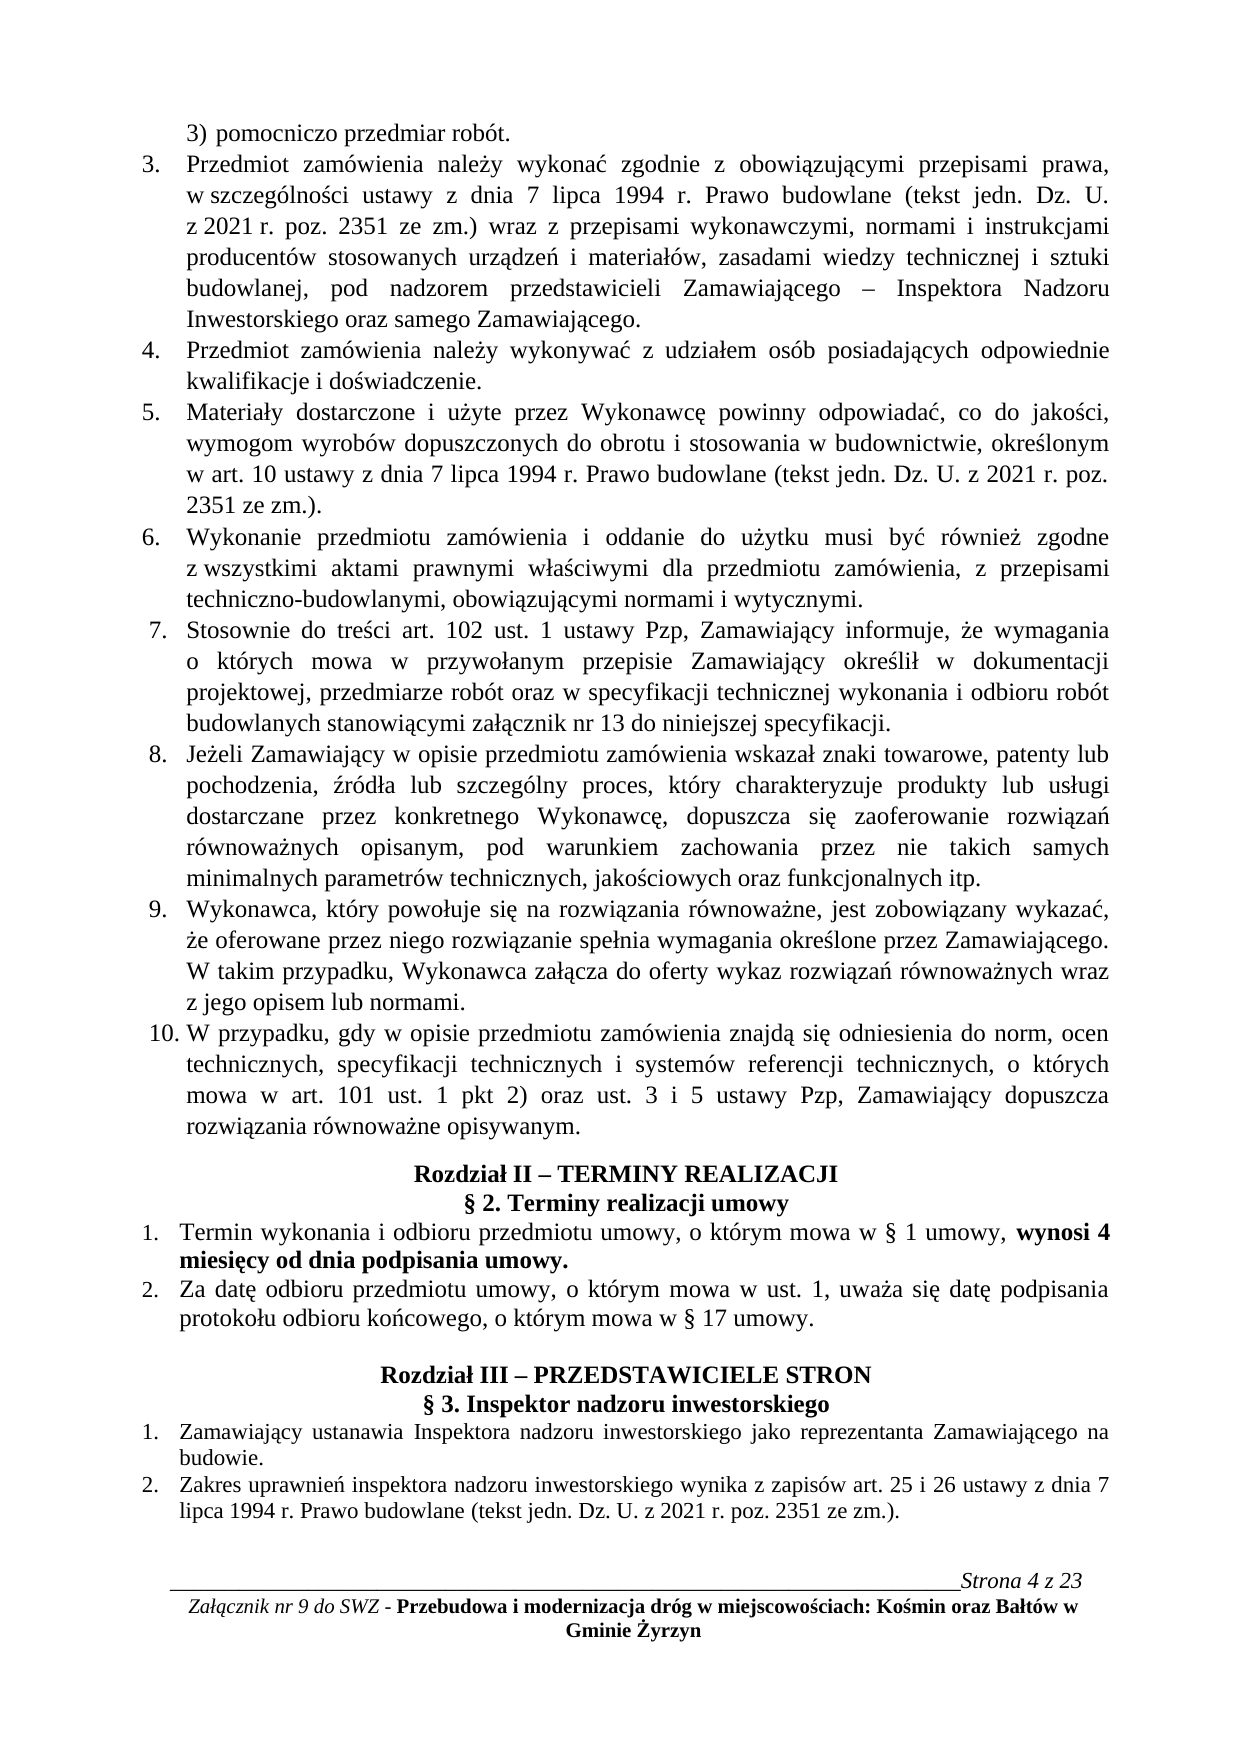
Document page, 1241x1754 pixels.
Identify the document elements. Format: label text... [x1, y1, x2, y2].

list Zamawiający ustanawia Inspektora nadzoru inwestorskiego jako reprezentanta Zamawiającego na budowie. [142, 1418, 1110, 1471]
list Zakres uprawnień inspektora nadzoru inwestorskiego wynika z zapisów art. 25 i 26 ustawy z dnia 7 lipca 1994 r. Prawo budowlane (tekst jedn. Dz. U. z 2021 r. poz. 2351 ze zm.). [142, 1471, 1110, 1523]
list pomocniczo przedmiar robót. [186, 118, 1110, 147]
list Wykonawca, który powołuje się na rozwiązania równoważne, jest zobowiązany wykazać, że oferowane przez niego rozwiązanie spełnia wymagania określone przez Zamawiającego. W takim przypadku, Wykonawca załącza do oferty wykaz rozwiązań równoważnych wraz z jego opisem lub normami. [148, 894, 1110, 1016]
list Za datę odbioru przedmiotu umowy, o którym mowa w ust. 1, uważa się datę podpisania protokołu odbioru końcowego, o którym mowa w § 17 umowy. [142, 1274, 1110, 1332]
text § 2. Terminy realizacji umowy [142, 1188, 1110, 1217]
list Przedmiot zamówienia należy wykonywać z udziałem osób posiadających odpowiednie kwalifikacje i doświadczenie. [142, 335, 1110, 395]
text Rozdział III – PRZEDSTAWICIELE STRON [142, 1360, 1110, 1389]
list Jeżeli Zamawiający w opisie przedmiotu zamówienia wskazał znaki towarowe, patenty lub pochodzenia, źródła lub szczególny proces, który charakteryzuje produkty lub usługi dostarczane przez konkretnego Wykonawcę, dopuszcza się zaoferowanie rozwiązań równoważnych opisanym, pod warunkiem zachowania przez nie takich samych minimalnych parametrów technicznych, jakościowych oraz funkcjonalnych itp. [148, 739, 1110, 892]
list Wykonanie przedmiotu zamówienia i oddanie do użytku musi być również zgodne z wszystkimi aktami prawnymi właściwymi dla przedmiotu zamówienia, z przepisami techniczno-budowlanymi, obowiązującymi normami i wytycznymi. [142, 522, 1110, 612]
text Rozdział II – TERMINY REALIZACJI [142, 1159, 1110, 1188]
list Materiały dostarczone i użyte przez Wykonawcę powinny odpowiadać, co do jakości, wymogom wyrobów dopuszczonych do obrotu i stosowania w budownictwie, określonym w art. 10 ustawy z dnia 7 lipca 1994 r. Prawo budowlane (tekst jedn. Dz. U. z 2021 r. poz. 2351 ze zm.). [142, 397, 1110, 519]
text § 3. Inspektor nadzoru inwestorskiego [142, 1389, 1110, 1418]
list Stosownie do treści art. 102 ust. 1 ustawy Pzp, Zamawiający informuje, że wymagania o których mowa w przywołanym przepisie Zamawiający określił w dokumentacji projektowej, przedmiarze robót oraz w specyfikacji technicznej wykonania i odbioru robót budowlanych stanowiącymi załącznik nr 13 do niniejszej specyfikacji. [148, 615, 1110, 737]
list Przedmiot zamówienia należy wykonać zgodnie z obowiązującymi przepisami prawa, w szczególności ustawy z dnia 7 lipca 1994 r. Prawo budowlane (tekst jedn. Dz. U. z 2021 r. poz. 2351 ze zm.) wraz z przepisami wykonawczymi, normami i instrukcjami producentów stosowanych urządzeń i materiałów, zasadami wiedzy technicznej i sztuki budowlanej, pod nadzorem przedstawicieli Zamawiającego – Inspektora Nadzoru Inwestorskiego oraz samego Zamawiającego. [142, 149, 1110, 333]
list Termin wykonania i odbioru przedmiotu umowy, o którym mowa w § 1 umowy, wynosi 4 miesięcy od dnia podpisania umowy. [142, 1217, 1110, 1274]
list W przypadku, gdy w opisie przedmiotu zamówienia znajdą się odniesienia do norm, ocen technicznych, specyfikacji technicznych i systemów referencji technicznych, o których mowa w art. 101 ust. 1 pkt 2) oraz ust. 3 i 5 ustawy Pzp, Zamawiający dopuszcza rozwiązania równoważne opisywanym. [148, 1018, 1110, 1140]
